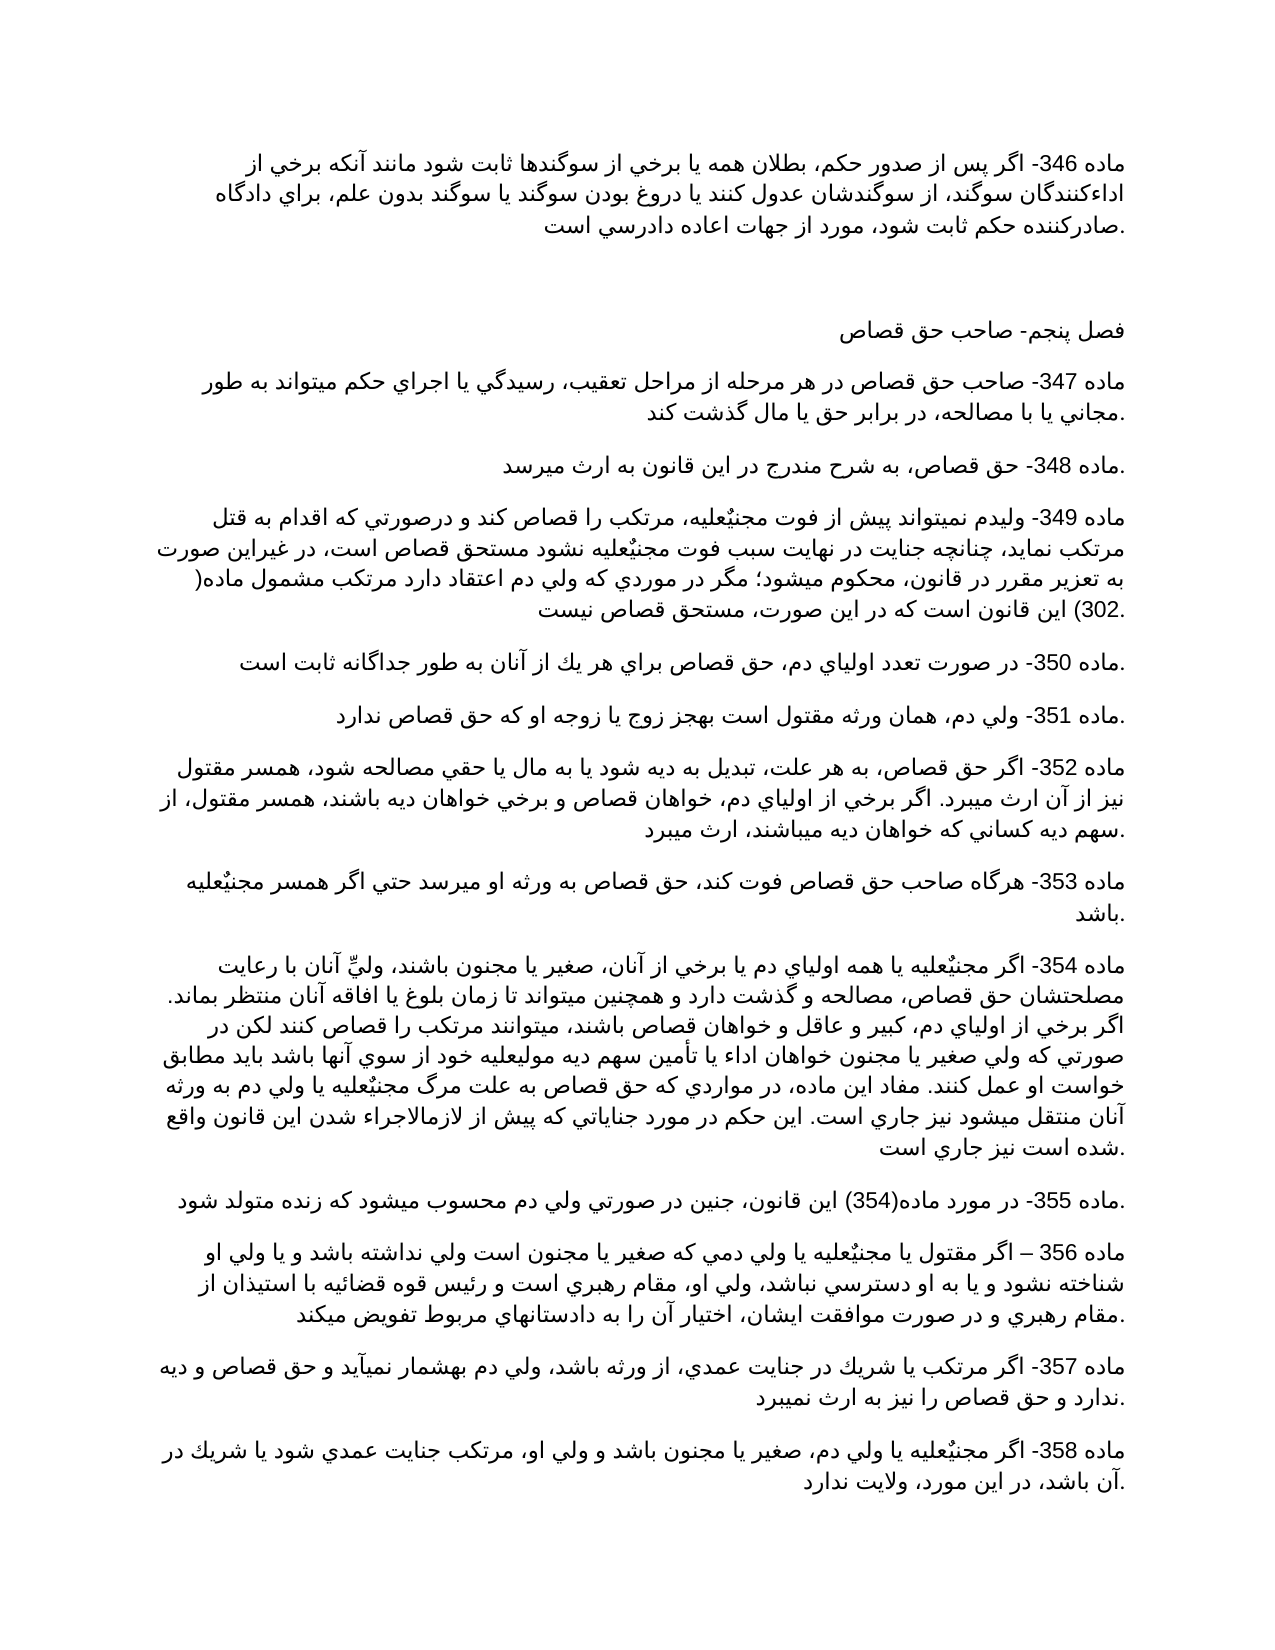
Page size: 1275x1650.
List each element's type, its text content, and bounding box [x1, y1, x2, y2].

text ماده 349- وليدم نميتواند پيش از فوت مجنيٌعليه، مرتكب را قصاص كند و درصورتي كه اقدام به قتل مرتكب نمايد، چنانچه جنايت در نهايت سبب فوت مجنيٌعليه نشود مستحق قصاص است، در غيراين صورت به تعزير مقرر در قانون، محكوم ميشود؛ مگر در موردي كه ولي دم اعتقاد دارد مرتكب مشمول ماده(302) اين قانون است كه در اين صورت، مستحق قصاص نيست. [150, 504, 1125, 623]
text ماده 346- اگر پس از صدور حكم، بطلان همه يا برخي از سوگندها ثابت شود مانند آنكه برخي از اداءكنندگان سوگند، از سوگندشان عدول كنند يا دروغ بودن سوگند يا سوگند بدون علم، براي دادگاه صادركننده حكم ثابت شود، مورد از جهات اعاده دادرسي است. [150, 150, 1125, 239]
text ماده 347- صاحب حق قصاص در هر مرحله از مراحل تعقيب، رسيدگي يا اجراي حكم ميتواند به طور مجاني يا با مصالحه، در برابر حق يا مال گذشت كند. [150, 368, 1125, 426]
text ماده 357- اگر مرتكب يا شريك در جنايت عمدي، از ورثه باشد، ولي دم بهشمار نميآيد و حق قصاص و ديه ندارد و حق قصاص را نيز به ارث نميبرد. [150, 1353, 1125, 1412]
text فصل پنجم- صاحب حق قصاص [150, 317, 1125, 343]
text ماده 354- اگر مجنيٌعليه يا همه اولياي دم يا برخي از آنان، صغير يا مجنون باشند، وليِّ آنان با رعايت مصلحتشان حق قصاص، مصالحه و گذشت دارد و همچنين ميتواند تا زمان بلوغ يا افاقه آنان منتظر بماند. اگر برخي از اولياي دم، كبير و عاقل و خواهان قصاص باشند، ميتوانند مرتكب را قصاص كنند لكن در صورتي كه ولي صغير يا مجنون خواهان اداء يا تأمين سهم ديه موليعليه خود از سوي آنها باشد بايد مطابق خواست او عمل كنند. مفاد اين ماده، در مواردي كه حق قصاص به علت مرگ مجنيٌعليه يا ولي دم به ورثه آنان منتقل ميشود نيز جاري است. اين حكم در مورد جناياتي كه پيش از لازمالاجراء شدن اين قانون واقع شده است نيز جاري است. [150, 952, 1125, 1161]
text ماده 358- اگر مجنيٌعليه يا ولي دم، صغير يا مجنون باشد و ولي او، مرتكب جنايت عمدي شود يا شريك در آن باشد، در اين مورد، ولايت ندارد. [150, 1437, 1125, 1495]
text ماده 356 – اگر مقتول يا مجنيٌعليه يا ولي دمي كه صغير يا مجنون است ولي نداشته باشد و يا ولي او شناخته نشود و يا به او دسترسي نباشد، ولي او، مقام رهبري است و رئيس قوه قضائيه با استيذان از مقام رهبري و در صورت موافقت ايشان، اختيار آن را به دادستانهاي مربوط تفويض ميكند. [150, 1239, 1125, 1328]
text ماده 350- در صورت تعدد اولياي دم، حق قصاص براي هر يك از آنان به طور جداگانه ثابت است. [150, 648, 1125, 676]
text ماده 352- اگر حق قصاص، به هر علت، تبديل به ديه شود يا به مال يا حقي مصالحه شود، همسر مقتول نيز از آن ارث ميبرد. اگر برخي از اولياي دم، خواهان قصاص و برخي خواهان ديه باشند، همسر مقتول، از سهم ديه كساني كه خواهان ديه ميباشند، ارث ميبرد. [150, 754, 1125, 843]
text ماده 353- هرگاه صاحب حق قصاص فوت كند، حق قصاص به ورثه او ميرسد حتي اگر همسر مجنيٌعليه باشد. [150, 868, 1125, 927]
text ماده 351- ولي دم، همان ورثه مقتول است بهجز زوج يا زوجه او كه حق قصاص ندارد. [150, 701, 1125, 729]
text ماده 348- حق قصاص، به شرح مندرج در اين قانون به ارث ميرسد. [150, 451, 1125, 479]
text ماده 355- در مورد ماده(354) اين قانون، جنين در صورتي ولي دم محسوب ميشود كه زنده متولد شود. [150, 1186, 1125, 1214]
